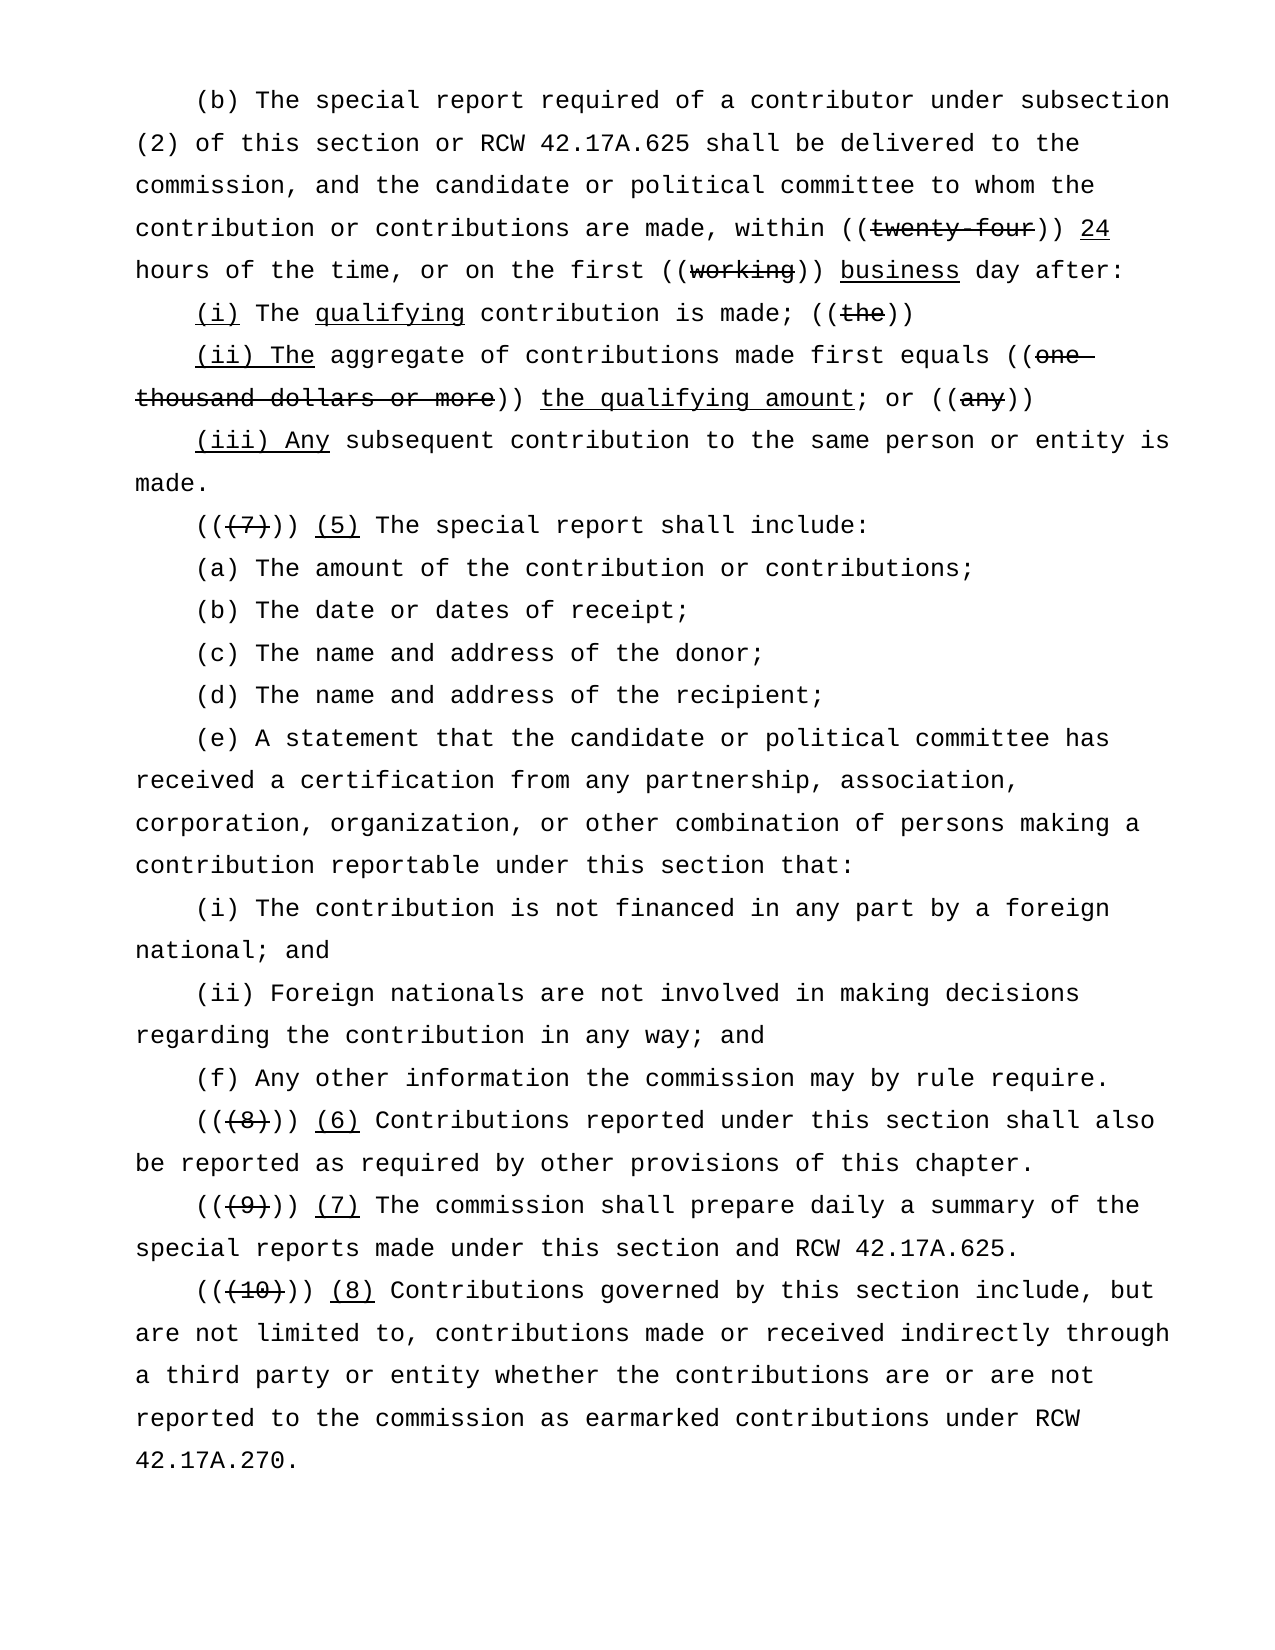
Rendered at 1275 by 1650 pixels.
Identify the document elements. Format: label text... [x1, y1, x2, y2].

text (i) The contribution is not financed in any part by a foreign national; and [135, 882, 1170, 967]
text (iii) Any subsequent contribution to the same person or entity is made. [135, 415, 1170, 500]
text (c) The name and address of the donor; [135, 627, 1170, 670]
text (f) Any other information the commission may by rule require. [135, 1052, 1170, 1095]
text (ii) Foreign nationals are not involved in making decisions regarding the contribution in any way; and [135, 967, 1170, 1052]
text (d) The name and address of the recipient; [135, 670, 1170, 712]
text (((7))) (5) The special report shall include: [135, 500, 1170, 542]
text (((10))) (8) Contributions governed by this section include, but are not limited to, contributions made or received indirectly through a third party or entity whether the contributions are or are not reported to the commission as earmarked contributions under RCW 42.17A.270. [135, 1265, 1170, 1477]
text (ii) The aggregate of contributions made first equals ((one thousand dollars or more)) the qualifying amount; or ((any)) [135, 330, 1170, 415]
text (i) The qualifying contribution is made; ((the)) [135, 287, 1170, 330]
text (b) The special report required of a contributor under subsection (2) of this section or RCW 42.17A.625 shall be delivered to the commission, and the candidate or political committee to whom the contribution or contributions are made, within ((twenty-four)) 24 hours of the time, or on the first ((working)) business day after: [135, 75, 1170, 287]
text (a) The amount of the contribution or contributions; [135, 542, 1170, 585]
text (b) The date or dates of receipt; [135, 585, 1170, 627]
text (((8))) (6) Contributions reported under this section shall also be reported as required by other provisions of this chapter. [135, 1095, 1170, 1180]
text (e) A statement that the candidate or political committee has received a certification from any partnership, association, corporation, organization, or other combination of persons making a contribution reportable under this section that: [135, 712, 1170, 882]
text (((9))) (7) The commission shall prepare daily a summary of the special reports made under this section and RCW 42.17A.625. [135, 1180, 1170, 1265]
